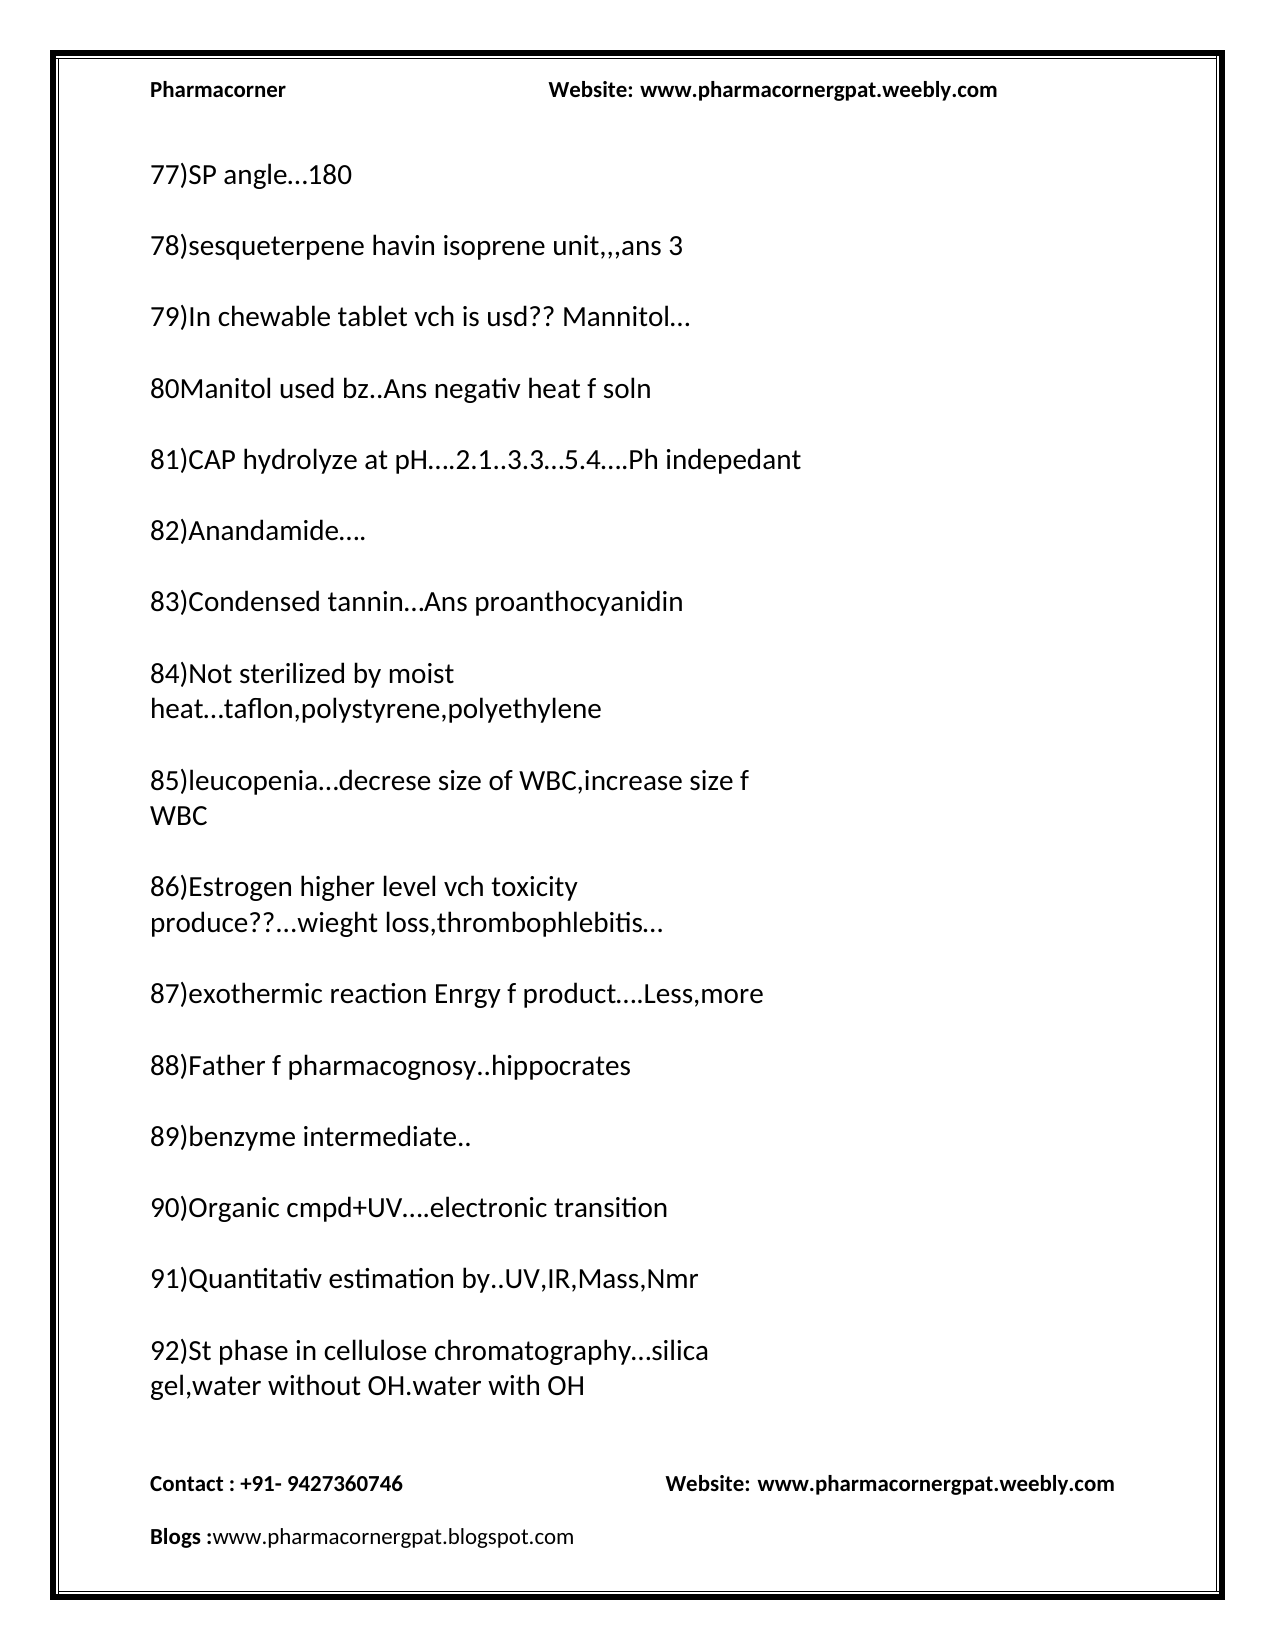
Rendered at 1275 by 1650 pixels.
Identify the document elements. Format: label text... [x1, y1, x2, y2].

text 89)benzyme intermediate.. [150, 1118, 1125, 1153]
text 86)Estrogen higher level vch toxicity [150, 868, 1125, 904]
text 79)In chewable tablet vch is usd?? Mannitol… [150, 298, 1125, 334]
text 81)CAP hydrolyze at pH….2.1..3.3…5.4….Ph indepedant [150, 441, 1125, 477]
text gel,water without OH.water with OH [150, 1367, 1125, 1403]
text heat…taflon,polystyrene,polyethylene [150, 690, 1125, 726]
text 78)sesqueterpene havin isoprene unit,,,ans 3 [150, 227, 1125, 263]
text WBC [150, 797, 1125, 833]
text 80Manitol used bz..Ans negativ heat f soln [150, 370, 1125, 405]
text 90)Organic cmpd+UV….electronic transition [150, 1189, 1125, 1225]
text 84)Not sterilized by moist [150, 655, 1125, 690]
text 88)Father f pharmacognosy..hippocrates [150, 1047, 1125, 1082]
text 83)Condensed tannin…Ans proanthocyanidin [150, 583, 1125, 619]
text 77)SP angle…180 [150, 156, 1125, 192]
text 91)Quantitativ estimation by..UV,IR,Mass,Nmr [150, 1260, 1125, 1296]
text 85)leucopenia…decrese size of WBC,increase size f [150, 762, 1125, 797]
text produce??...wieght loss,thrombophlebitis… [150, 904, 1125, 940]
text 92)St phase in cellulose chromatography…silica [150, 1332, 1125, 1367]
text 82)Anandamide…. [150, 512, 1125, 548]
text 87)exothermic reaction Enrgy f product….Less,more [150, 975, 1125, 1011]
